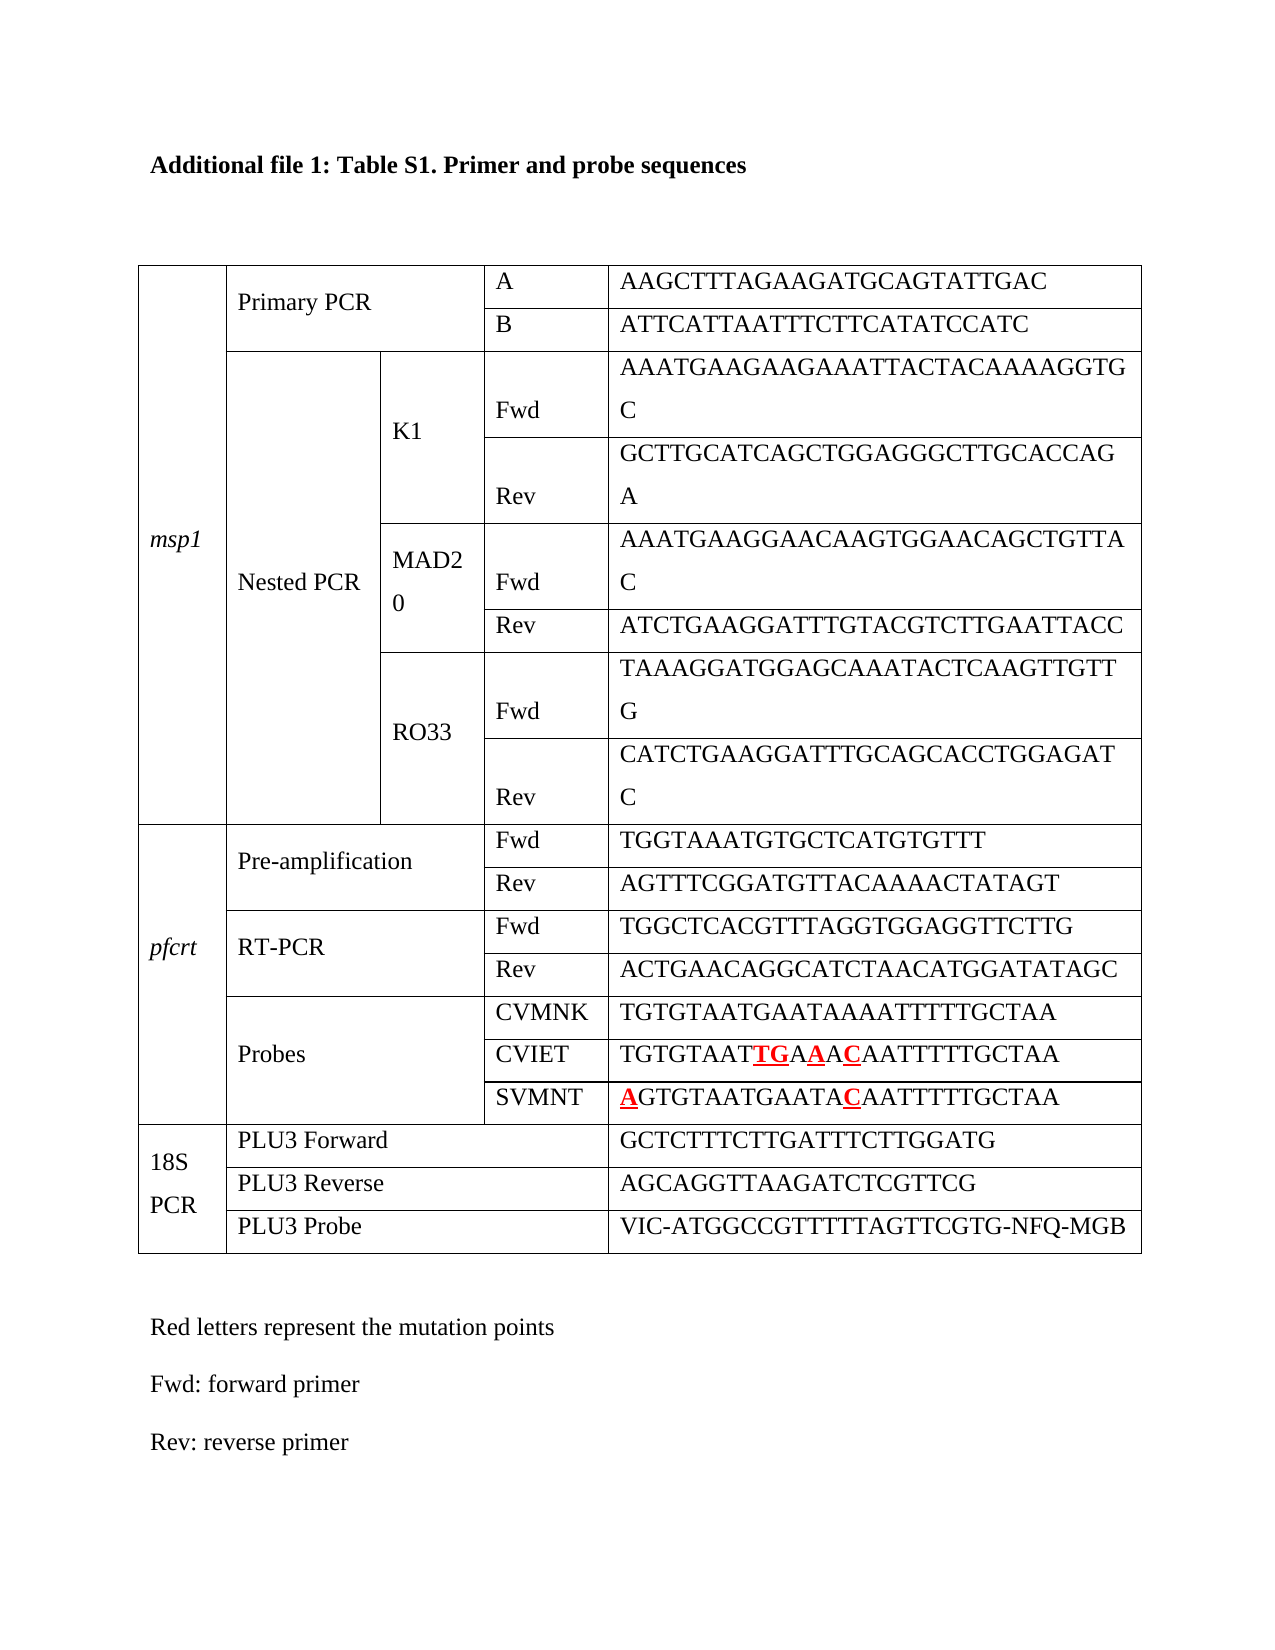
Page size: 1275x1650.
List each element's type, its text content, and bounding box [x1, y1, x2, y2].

table_cell Fwd [485, 911, 608, 953]
table_cell PLU3 Reverse [227, 1168, 608, 1210]
table_cell Fwd [485, 524, 608, 609]
table_cell 18S PCR [139, 1125, 226, 1253]
table_cell MAD20 [381, 524, 484, 652]
table_cell AAATGAAGAAGAAATTACTACAAAAGGTGC [609, 352, 1141, 437]
table_header msp1 [139, 266, 226, 824]
table_cell Rev [485, 868, 608, 910]
table_cell PLU3 Forward [227, 1125, 608, 1167]
table_cell Fwd [485, 653, 608, 738]
table_cell TAAAGGATGGAGCAAATACTCAAGTTGTTG [609, 653, 1141, 738]
table_cell Rev [485, 438, 608, 523]
table_cell Nested PCR [227, 352, 380, 824]
table_cell Pre-amplification [227, 825, 484, 910]
table_cell SVMNT [485, 1083, 608, 1124]
table_cell Rev [485, 954, 608, 996]
table_cell GCTCTTTCTTGATTTCTTGGATG [609, 1125, 1141, 1167]
table_cell CATCTGAAGGATTTGCAGCACCTGGAGATC [609, 739, 1141, 824]
table_header Primary PCR [227, 266, 484, 351]
text Red letters represent the mutation points [150, 1312, 1125, 1340]
table_cell AGCAGGTTAAGATCTCGTTCG [609, 1168, 1141, 1210]
table_cell Rev [485, 610, 608, 652]
table_cell ACTGAACAGGCATCTAACATGGATATAGC [609, 954, 1141, 996]
table_cell B [485, 309, 608, 351]
table_cell ATTCATTAATTTCTTCATATCCATC [609, 309, 1141, 351]
table_cell AGTGTAATGAATACAATTTTTGCTAA [609, 1083, 1141, 1124]
table_cell VIC-ATGGCCGTTTTTAGTTCGTG-NFQ-MGB [609, 1211, 1141, 1253]
table_cell CVMNK [485, 997, 608, 1038]
table_cell Probes [227, 997, 484, 1124]
table_cell Fwd [485, 825, 608, 867]
table_cell ATCTGAAGGATTTGTACGTCTTGAATTACC [609, 610, 1141, 652]
table_header A [485, 266, 608, 308]
table_cell K1 [381, 352, 484, 523]
table_cell CVIET [485, 1040, 608, 1081]
table_cell TGGCTCACGTTTAGGTGGAGGTTCTTG [609, 911, 1141, 953]
table_cell Fwd [485, 352, 608, 437]
text Fwd: forward primer [150, 1369, 1125, 1398]
table_cell RO33 [381, 653, 484, 824]
table_cell TGTGTAATTGAAACAATTTTTGCTAA [609, 1040, 1141, 1081]
table_cell Rev [485, 739, 608, 824]
table_cell TGGTAAATGTGCTCATGTGTTT [609, 825, 1141, 867]
table_header AAGCTTTAGAAGATGCAGTATTGAC [609, 266, 1141, 308]
table_cell pfcrt [139, 825, 226, 1124]
table_cell RT-PCR [227, 911, 484, 996]
table_cell AAATGAAGGAACAAGTGGAACAGCTGTTAC [609, 524, 1141, 609]
text Additional file 1: Table S1. Primer and probe sequences [150, 150, 1125, 179]
text Rev: reverse primer [150, 1427, 1125, 1455]
table_cell GCTTGCATCAGCTGGAGGGCTTGCACCAGA [609, 438, 1141, 523]
table_cell AGTTTCGGATGTTACAAAACTATAGT [609, 868, 1141, 910]
table_cell TGTGTAATGAATAAAATTTTTGCTAA [609, 997, 1141, 1038]
table_cell PLU3 Probe [227, 1211, 608, 1253]
